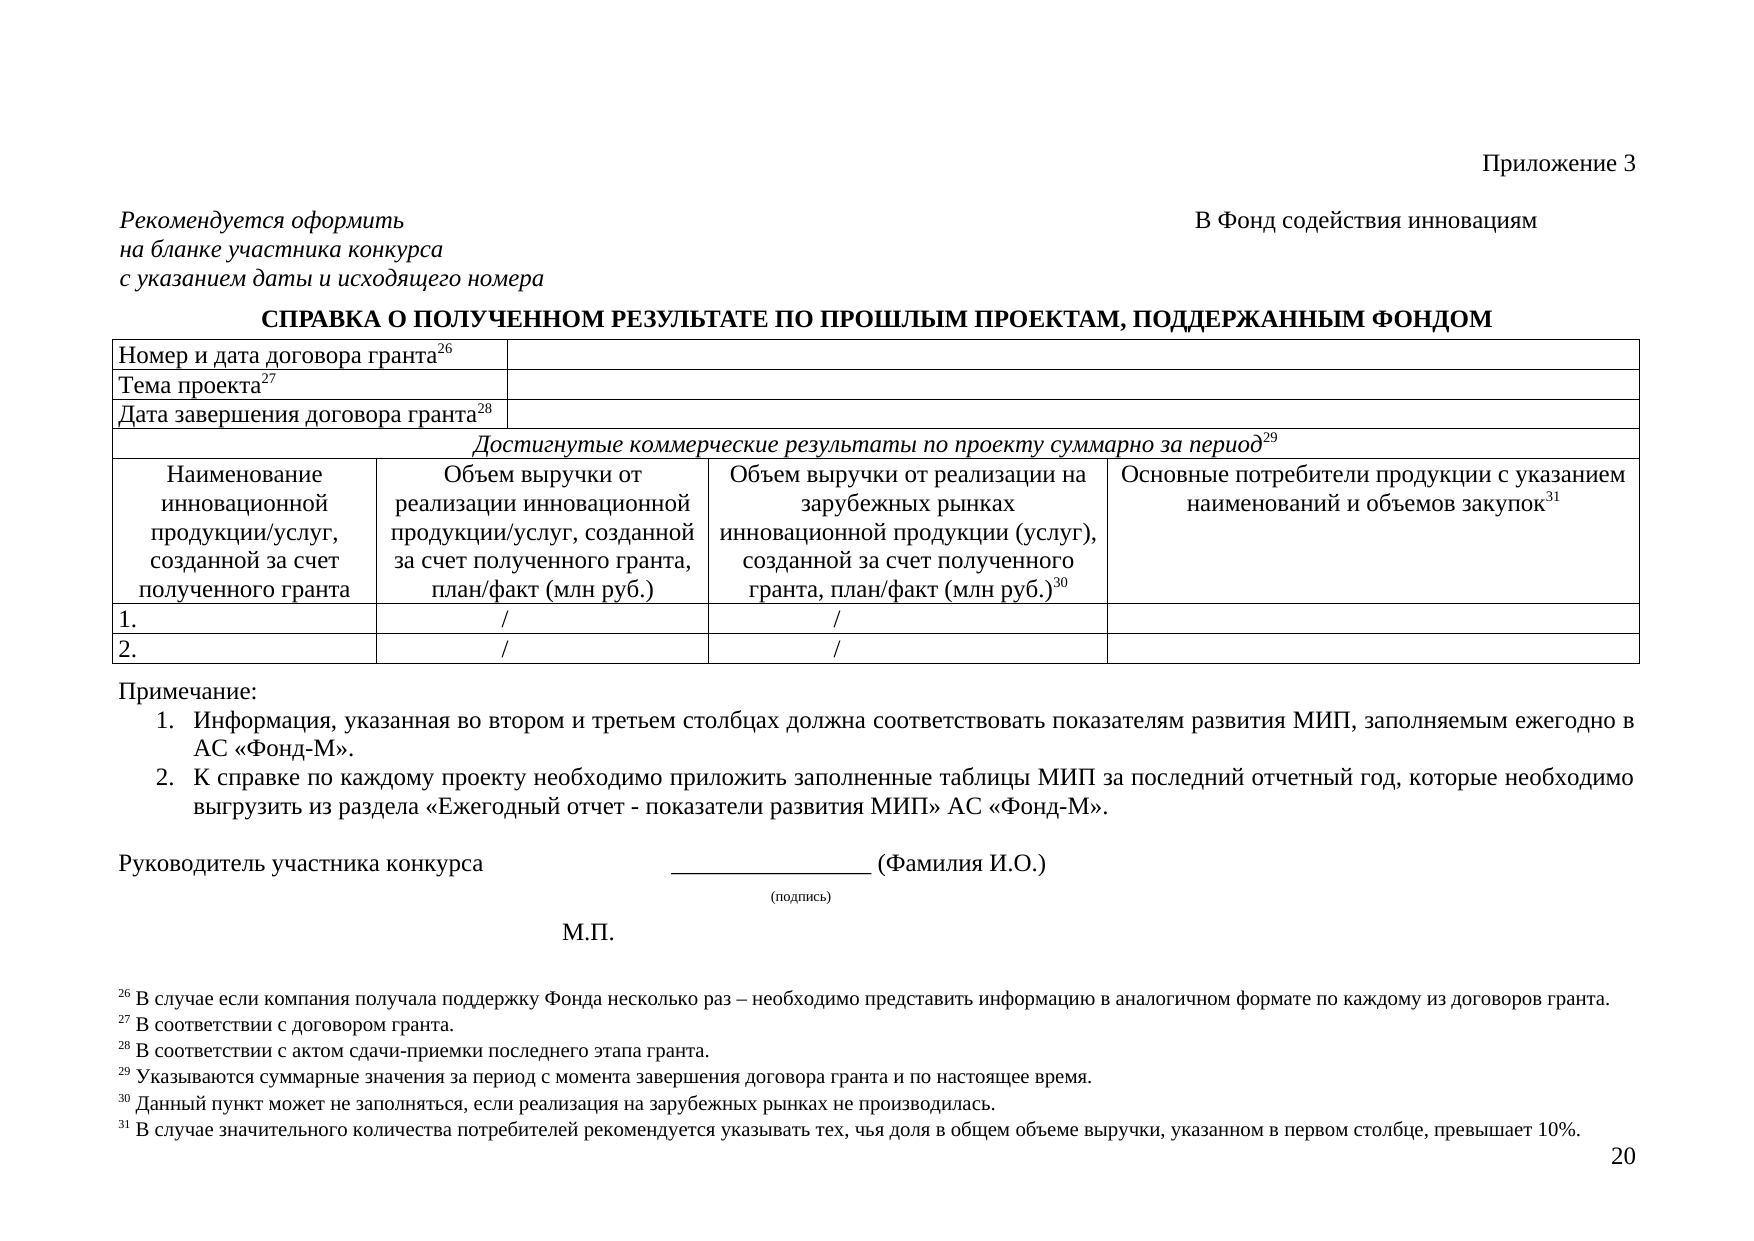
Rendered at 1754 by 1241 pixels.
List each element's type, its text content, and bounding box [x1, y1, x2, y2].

table_header Рекомендуется оформить на бланке участника конкурса с указанием даты и исходящего номера [114, 205, 1188, 304]
text Примечание: [118, 676, 1636, 705]
table_cell / [377, 634, 708, 662]
table_cell [1108, 634, 1639, 662]
table_cell Достигнутые коммерческие результаты по проекту суммарно за период [113, 429, 1639, 458]
table_cell Объем выручки от реализации на зарубежных рынках инновационной продукции (услуг), созданной за счет полученного гранта, план/факт (млн руб.) [709, 459, 1107, 603]
table_cell [1108, 604, 1639, 633]
subtitle СПРАВКА О ПОЛУЧЕННОМ РЕЗУЛЬТАТЕ ПО ПРОШЛЫМ ПРОЕКТАМ, ПОДДЕРЖАННЫМ ФОНДОМ [118, 304, 1636, 333]
table_cell Основные потребители продукции с указанием наименований и объемов закупок [1108, 459, 1639, 603]
table_cell Наименование инновационной продукции/услуг, созданной за счет полученного гранта [113, 459, 376, 603]
list Информация, указанная во втором и третьем столбцах должна соответствовать показателям развития МИП, заполняемым ежегодно в АС «Фонд-М». [156, 705, 1636, 762]
table_header В Фонд содействия инновациям [1189, 205, 1641, 304]
text Руководитель участника конкурса ________________ (Фамилия И.О.) [118, 848, 1636, 877]
table_cell [508, 370, 1639, 398]
table_header Номер и дата договора гранта [113, 340, 507, 369]
table_cell / [377, 604, 708, 633]
table_cell Объем выручки от реализации инновационной продукции/услуг, созданной за счет полученного гранта, план/факт (млн руб.) [377, 459, 708, 603]
text М.П. [118, 917, 1636, 945]
table_cell Тема проекта [113, 370, 507, 398]
table_cell [508, 400, 1639, 428]
table_cell / [709, 634, 1107, 662]
list К справке по каждому проекту необходимо приложить заполненные таблицы МИП за последний отчетный год, которые необходимо выгрузить из раздела «Ежегодный отчет - показатели развития МИП» АС «Фонд-М». [156, 762, 1636, 820]
table_cell / [709, 604, 1107, 633]
text Приложение 3 [118, 148, 1636, 176]
table_header [508, 340, 1639, 369]
table_cell 2. [113, 634, 376, 662]
table_cell Дата завершения договора гранта [113, 400, 507, 428]
table_cell 1. [113, 604, 376, 633]
text (подпись) [723, 888, 1636, 917]
